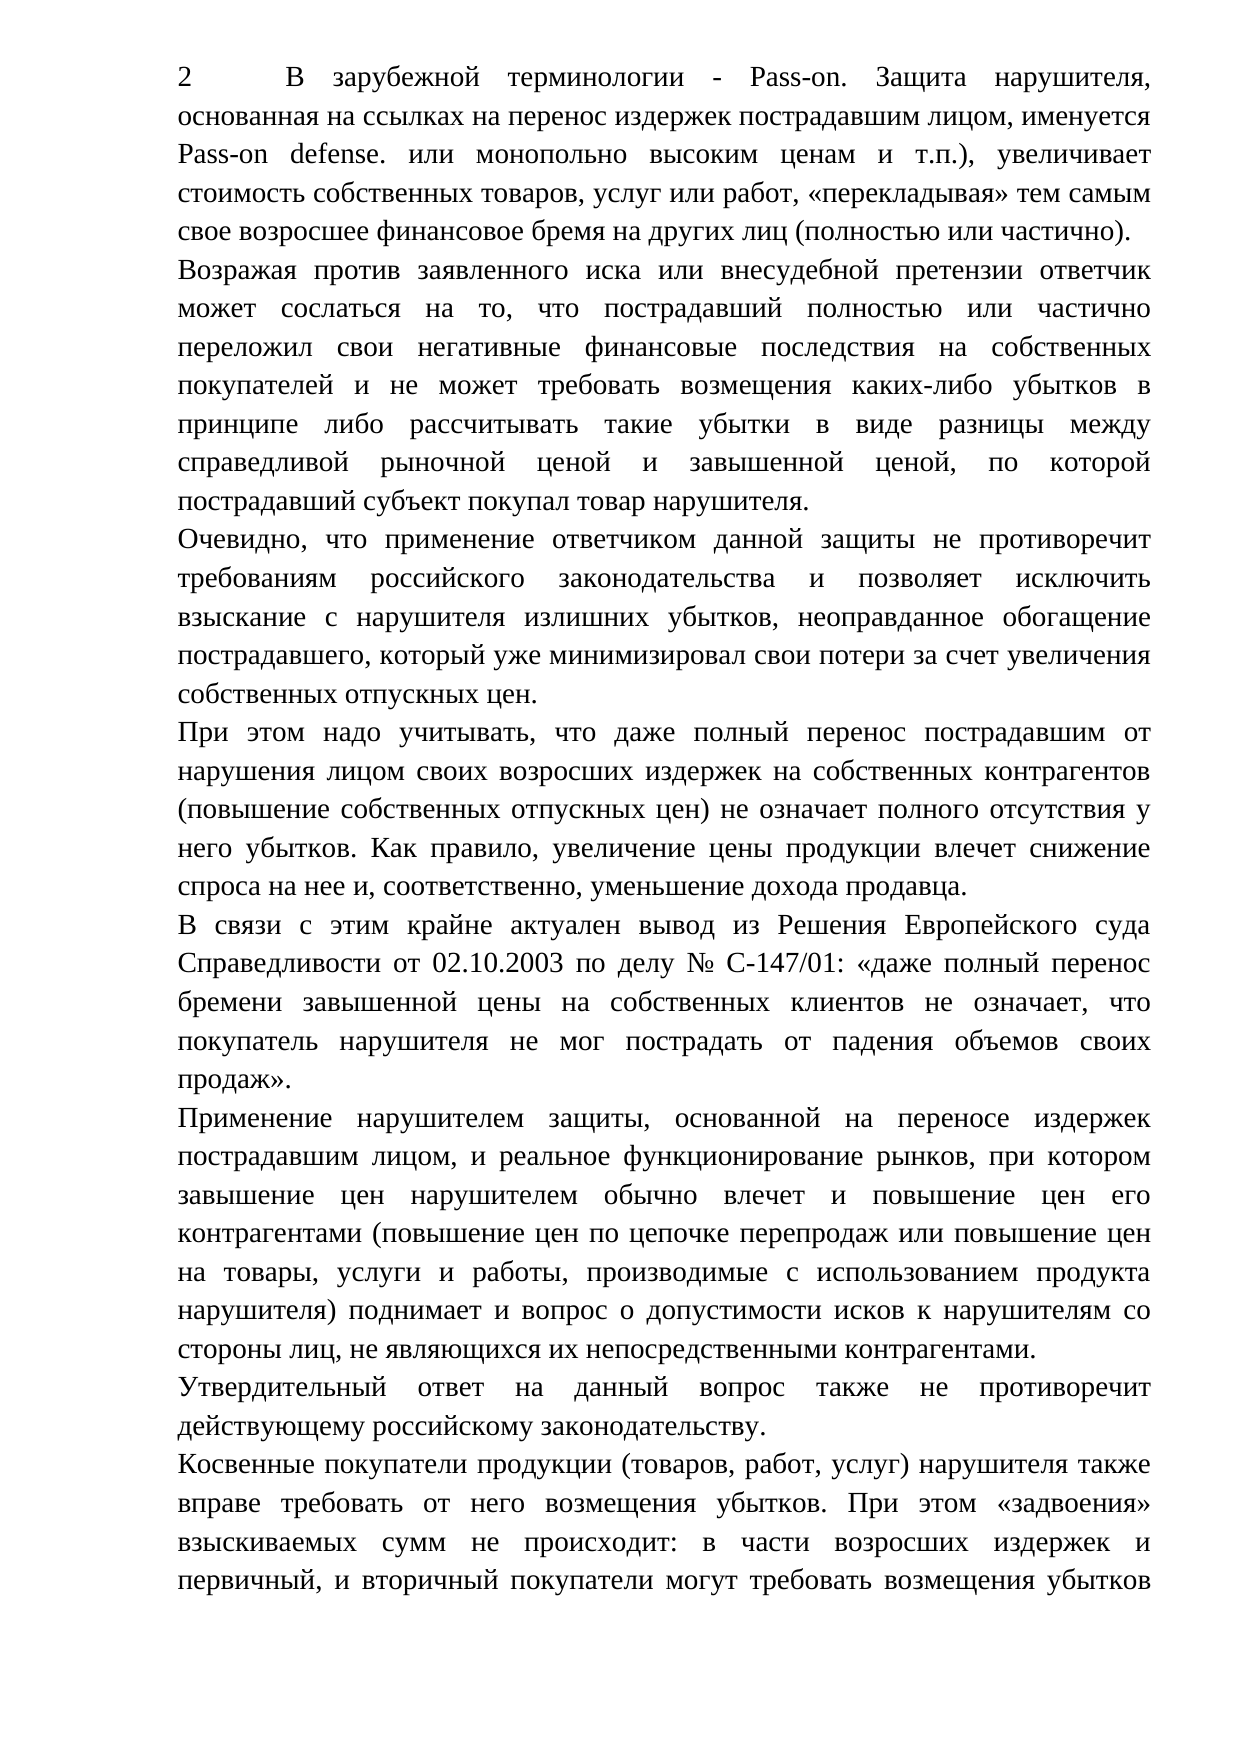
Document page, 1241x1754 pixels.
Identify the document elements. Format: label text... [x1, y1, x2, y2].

text В связи с этим крайне актуален вывод из Решения Европейского суда Справедливости от 02.10.2003 по делу № С-147/01: «даже полный перенос бремени завышенной цены на собственных клиентов не означает, что покупатель нарушителя не мог пострадать от падения объемов своих продаж». [177, 907, 1152, 1095]
text Возражая против заявленного иска или внесудебной претензии ответчик может сослаться на то, что пострадавший полностью или частично переложил свои негативные финансовые последствия на собственных покупателей и не может требовать возмещения каких-либо убытков в принципе либо рассчитывать такие убытки в виде разницы между справедливой рыночной ценой и завышенной ценой, по которой пострадавший субъект покупал товар нарушителя. [177, 252, 1152, 517]
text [177, 1447, 1152, 1596]
text Утвердительный ответ на данный вопрос также не противоречит действующему российскому законодательству. [177, 1369, 1152, 1442]
text 2 В зарубежной терминологии - Pass-on. Защита нарушителя, основанная на ссылках на перенос издержек пострадавшим лицом, именуется Pass-on defense. или монопольно высоким ценам и т.п.), увеличивает стоимость собственных товаров, услуг или работ, «перекладывая» тем самым свое возросшее финансовое бремя на других лиц (полностью или частично). [177, 59, 1152, 247]
text Очевидно, что применение ответчиком данной защиты не противоречит требованиям российского законодательства и позволяет исключить взыскание с нарушителя излишних убытков, неоправданное обогащение пострадавшего, который уже минимизировал свои потери за счет увеличения собственных отпускных цен. [177, 522, 1152, 709]
text Применение нарушителем защиты, основанной на переносе издержек пострадавшим лицом, и реальное функционирование рынков, при котором завышение цен нарушителем обычно влечет и повышение цен его контрагентами (повышение цен по цепочке перепродаж или повышение цен на товары, услуги и работы, производимые с использованием продукта нарушителя) поднимает и вопрос о допустимости исков к нарушителям со стороны лиц, не являющихся их непосредственными контрагентами. [177, 1100, 1152, 1364]
text При этом надо учитывать, что даже полный перенос пострадавшим от нарушения лицом своих возросших издержек на собственных контрагентов (повышение собственных отпускных цен) не означает полного отсутствия у него убытков. Как правило, увеличение цены продукции влечет снижение спроса на нее и, соответственно, уменьшение дохода продавца. [177, 714, 1152, 902]
